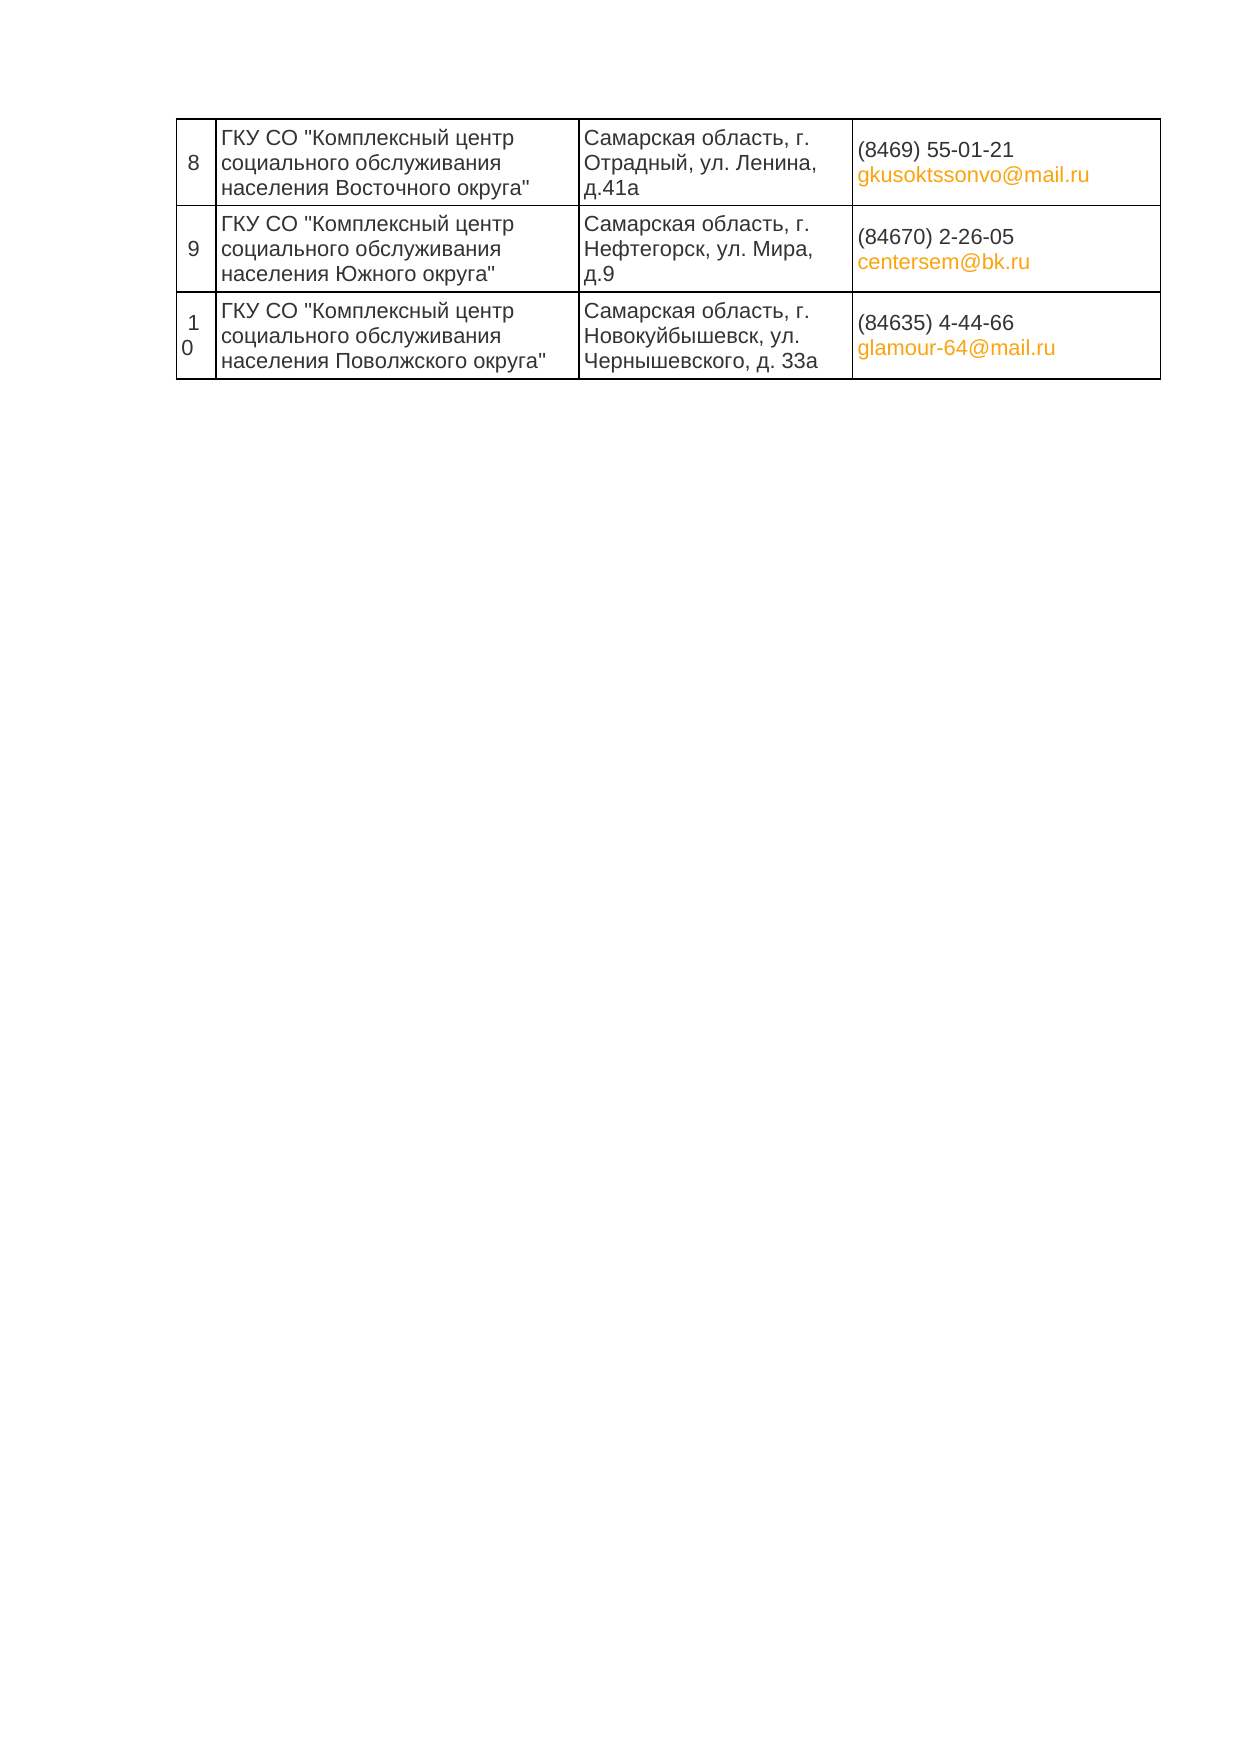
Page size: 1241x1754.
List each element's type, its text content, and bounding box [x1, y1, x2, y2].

table_cell ГКУ СО "Комплексный центр социального обслуживания населения Поволжского округа" [217, 293, 578, 378]
table_cell 9 [177, 206, 215, 291]
table_cell ГКУ СО "Комплексный центр социального обслуживания населения Восточного округа" [217, 120, 578, 205]
table_cell Самарская область, г. Новокуйбышевск, ул. Чернышевского, д. 33а [580, 293, 852, 378]
table_cell Самарская область, г. Нефтегорск, ул. Мира, д.9 [580, 206, 852, 291]
table_cell 10 [177, 293, 215, 378]
table_cell Самарская область, г. Отрадный, ул. Ленина, д.41а [580, 120, 852, 205]
table_cell ГКУ СО "Комплексный центр социального обслуживания населения Южного округа" [217, 206, 578, 291]
table_cell (84670) 2-26-05 centersem@bk.ru [853, 206, 1160, 291]
table_cell 8 [177, 120, 215, 205]
table_cell (84635) 4-44-66 glamour-64@mail.ru [853, 293, 1160, 378]
table_cell (8469) 55-01-21 gkusoktssonvo@mail.ru [853, 120, 1160, 205]
